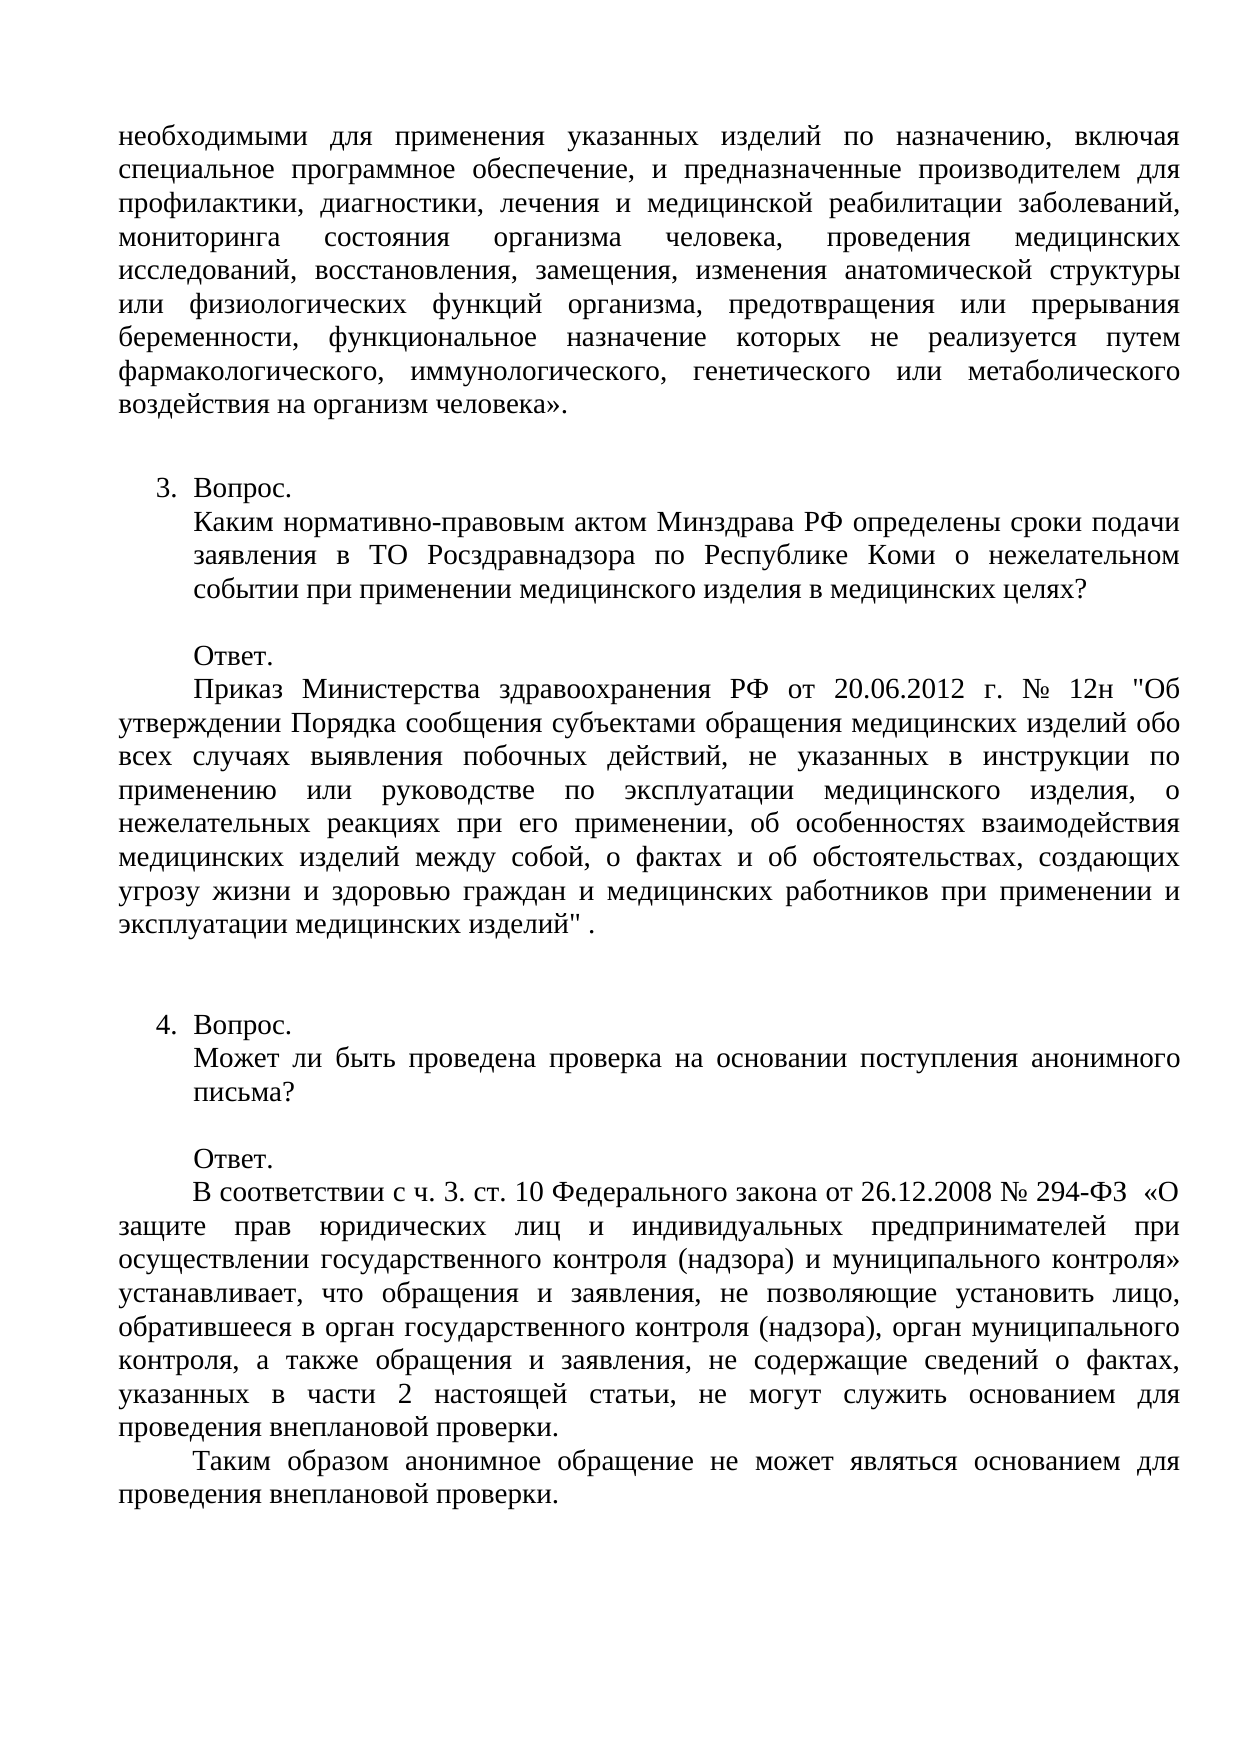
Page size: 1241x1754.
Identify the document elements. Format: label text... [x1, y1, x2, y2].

list Приказ Министерства здравоохранения РФ от 20.06.2012 г. № 12н "Об утверждении Порядка сообщения субъектами обращения медицинских изделий обо всех случаях выявления побочных действий, не указанных в инструкции по применению или руководстве по эксплуатации медицинского изделия, о нежелательных реакциях при его применении, об особенностях взаимодействия медицинских изделий между собой, о фактах и об обстоятельствах, создающих угрозу жизни и здоровью граждан и медицинских работников при применении и эксплуатации медицинских изделий" . [118, 671, 1181, 940]
list Ответ. [193, 1141, 1181, 1174]
list Вопрос. [156, 470, 1181, 504]
list В соответствии с ч. 3. ст. 10 Федерального закона от 26.12.2008 № 294-ФЗ «О защите прав юридических лиц и индивидуальных предпринимателей при осуществлении государственного контроля (надзора) и муниципального контроля» устанавливает, что обращения и заявления, не позволяющие установить лицо, обратившееся в орган государственного контроля (надзора), орган муниципального контроля, а также обращения и заявления, не содержащие сведений о фактах, указанных в части 2 настоящей статьи, не могут служить основанием для проведения внеплановой проверки. [118, 1174, 1181, 1443]
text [118, 118, 1181, 420]
list Вопрос. [156, 1007, 1181, 1040]
list Может ли быть проведена проверка на основании поступления анонимного письма? [193, 1040, 1181, 1107]
list Ответ. [193, 638, 1181, 671]
list Каким нормативно-правовым актом Минздрава РФ определены сроки подачи заявления в ТО Росздравнадзора по Республике Коми о нежелательном событии при применении медицинского изделия в медицинских целях? [193, 504, 1181, 604]
list Таким образом анонимное обращение не может являться основанием для проведения внеплановой проверки. [118, 1443, 1181, 1510]
